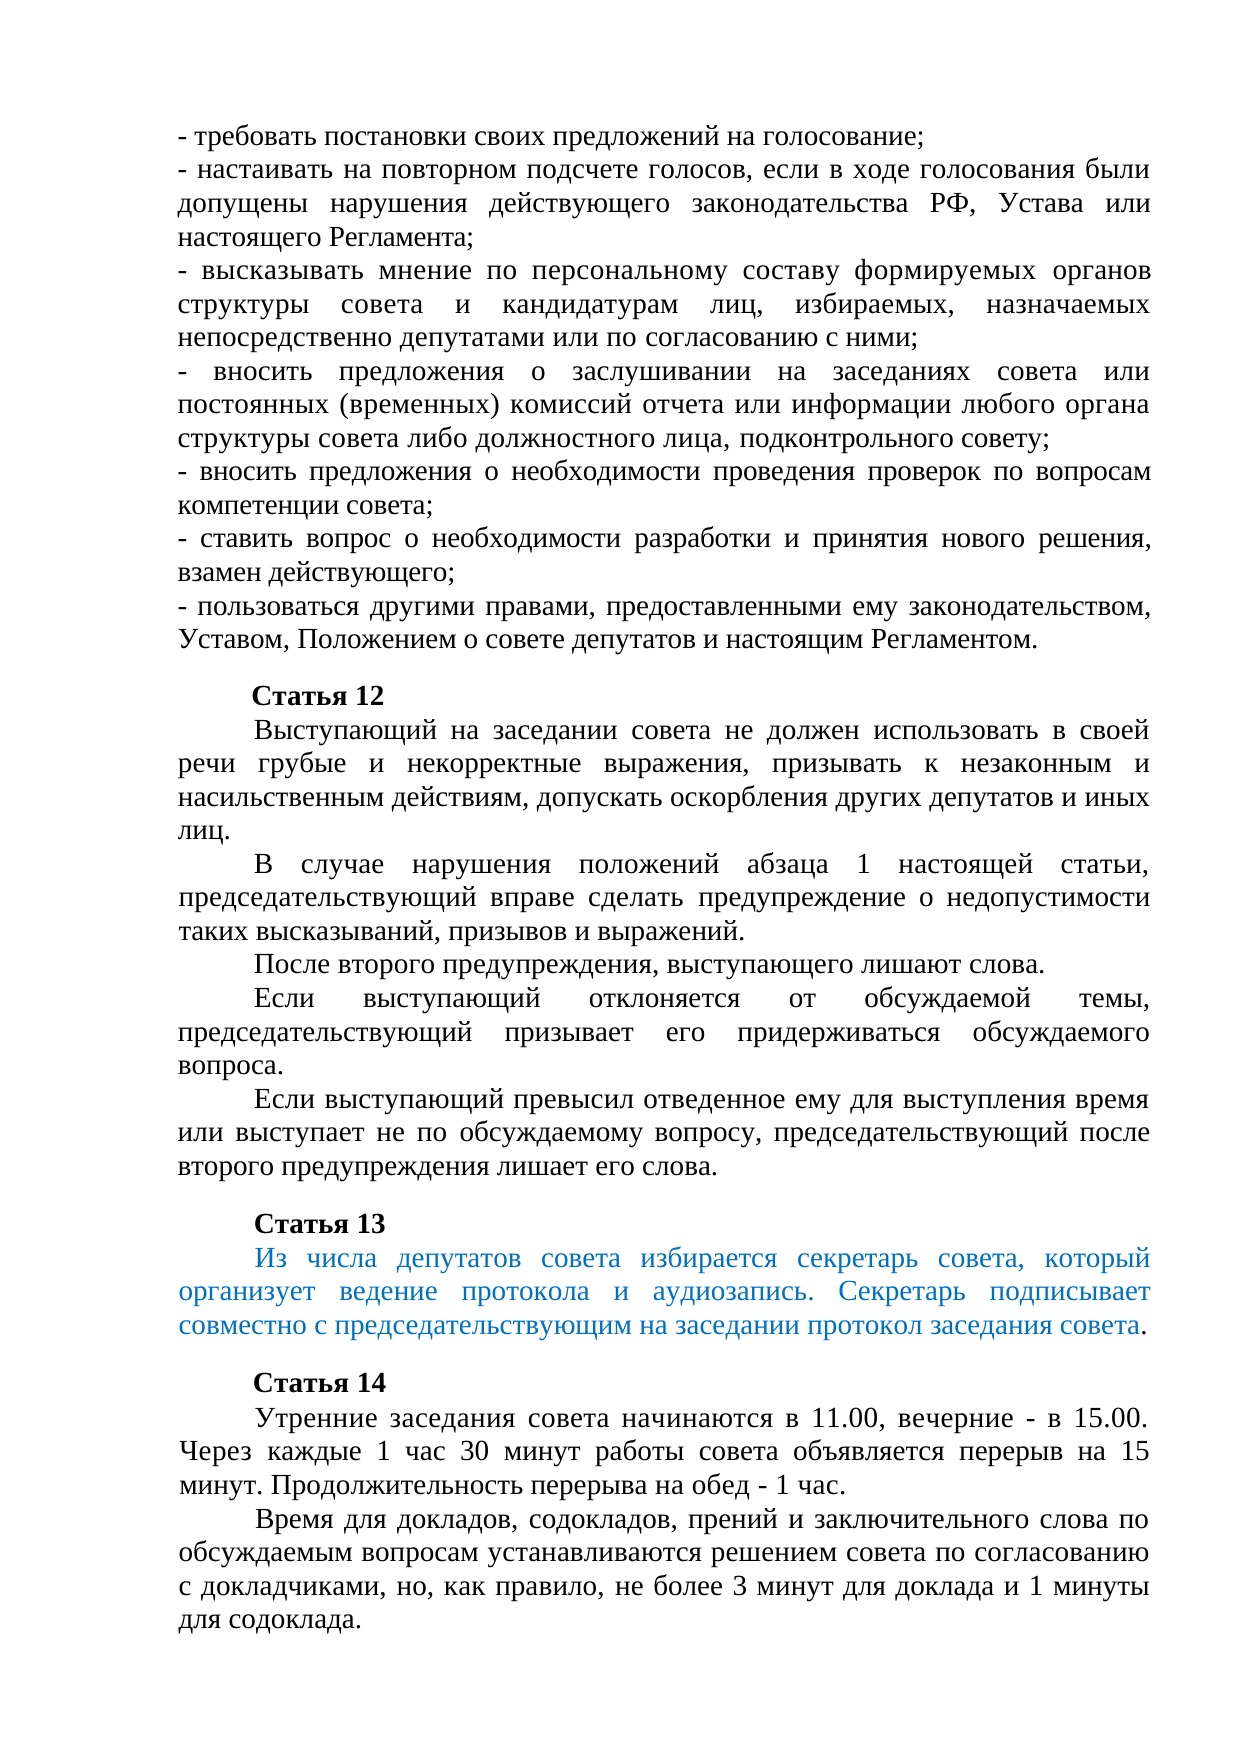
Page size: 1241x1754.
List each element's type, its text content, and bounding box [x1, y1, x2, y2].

text После второго предупреждения, выступающего лишают слова. [178, 947, 1150, 980]
text - ставить вопрос о необходимости разработки и принятия нового решения, взамен действующего; [177, 521, 1152, 588]
text Время для докладов, содокладов, прений и заключительного слова по обсуждаемым вопросам устанавливаются решением совета по согласованию с докладчиками, но, как правило, не более 3 минут для доклада и 1 минуты для содоклада. [178, 1501, 1150, 1635]
text - вносить предложения о необходимости проведения проверок по вопросам компетенции совета; [177, 453, 1152, 521]
text В случае нарушения положений абзаца 1 настоящей статьи, председательствующий вправе сделать предупреждение о недопустимости таких высказываний, призывов и выражений. [178, 846, 1151, 947]
text - вносить предложения о заслушивании на заседаниях совета или постоянных (временных) комиссий отчета или информации любого органа структуры совета либо должностного лица, подконтрольного совету; [177, 353, 1152, 453]
text Если выступающий превысил отведенное ему для выступления время или выступает не по обсуждаемому вопросу, председательствующий после второго предупреждения лишает его слова. [177, 1081, 1151, 1181]
text Если выступающий отклоняется от обсуждаемой темы, председательствующий призывает его придерживаться обсуждаемого вопроса. [178, 980, 1151, 1081]
text Из числа депутатов совета избирается секретарь совета, который организует ведение протокола и аудиозапись. Секретарь подписывает совместно с председательствующим на заседании протокол заседания совета. [178, 1240, 1151, 1341]
text Утренние заседания совета начинаются в 11.00, вечерние - в 15.00. Через каждые 1 час 30 минут работы совета объявляется перерыв на 15 минут. Продолжительность перерыва на обед - 1 час. [179, 1400, 1151, 1500]
text - высказывать мнение по персональному составу формируемых органов структуры совета и кандидатурам лиц, избираемых, назначаемых непосредственно депутатами или по согласованию с ними; [177, 252, 1152, 353]
text Статья 14 [177, 1366, 1152, 1399]
text Выступающий на заседании совета не должен использовать в своей речи грубые и некорректные выражения, призывать к незаконным и насильственным действиям, допускать оскорбления других депутатов и иных лиц. [178, 712, 1151, 846]
text Статья 13 [177, 1206, 1151, 1240]
text - требовать постановки своих предложений на голосование; [177, 118, 1152, 152]
text Статья 12 [177, 678, 1152, 712]
text - настаивать на повторном подсчете голосов, если в ходе голосования были допущены нарушения действующего законодательства РФ, Устава или настоящего Регламента; [177, 152, 1152, 252]
text - пользоваться другими правами, предоставленными ему законодательством, Уставом, Положением о совете депутатов и настоящим Регламентом. [177, 588, 1152, 655]
